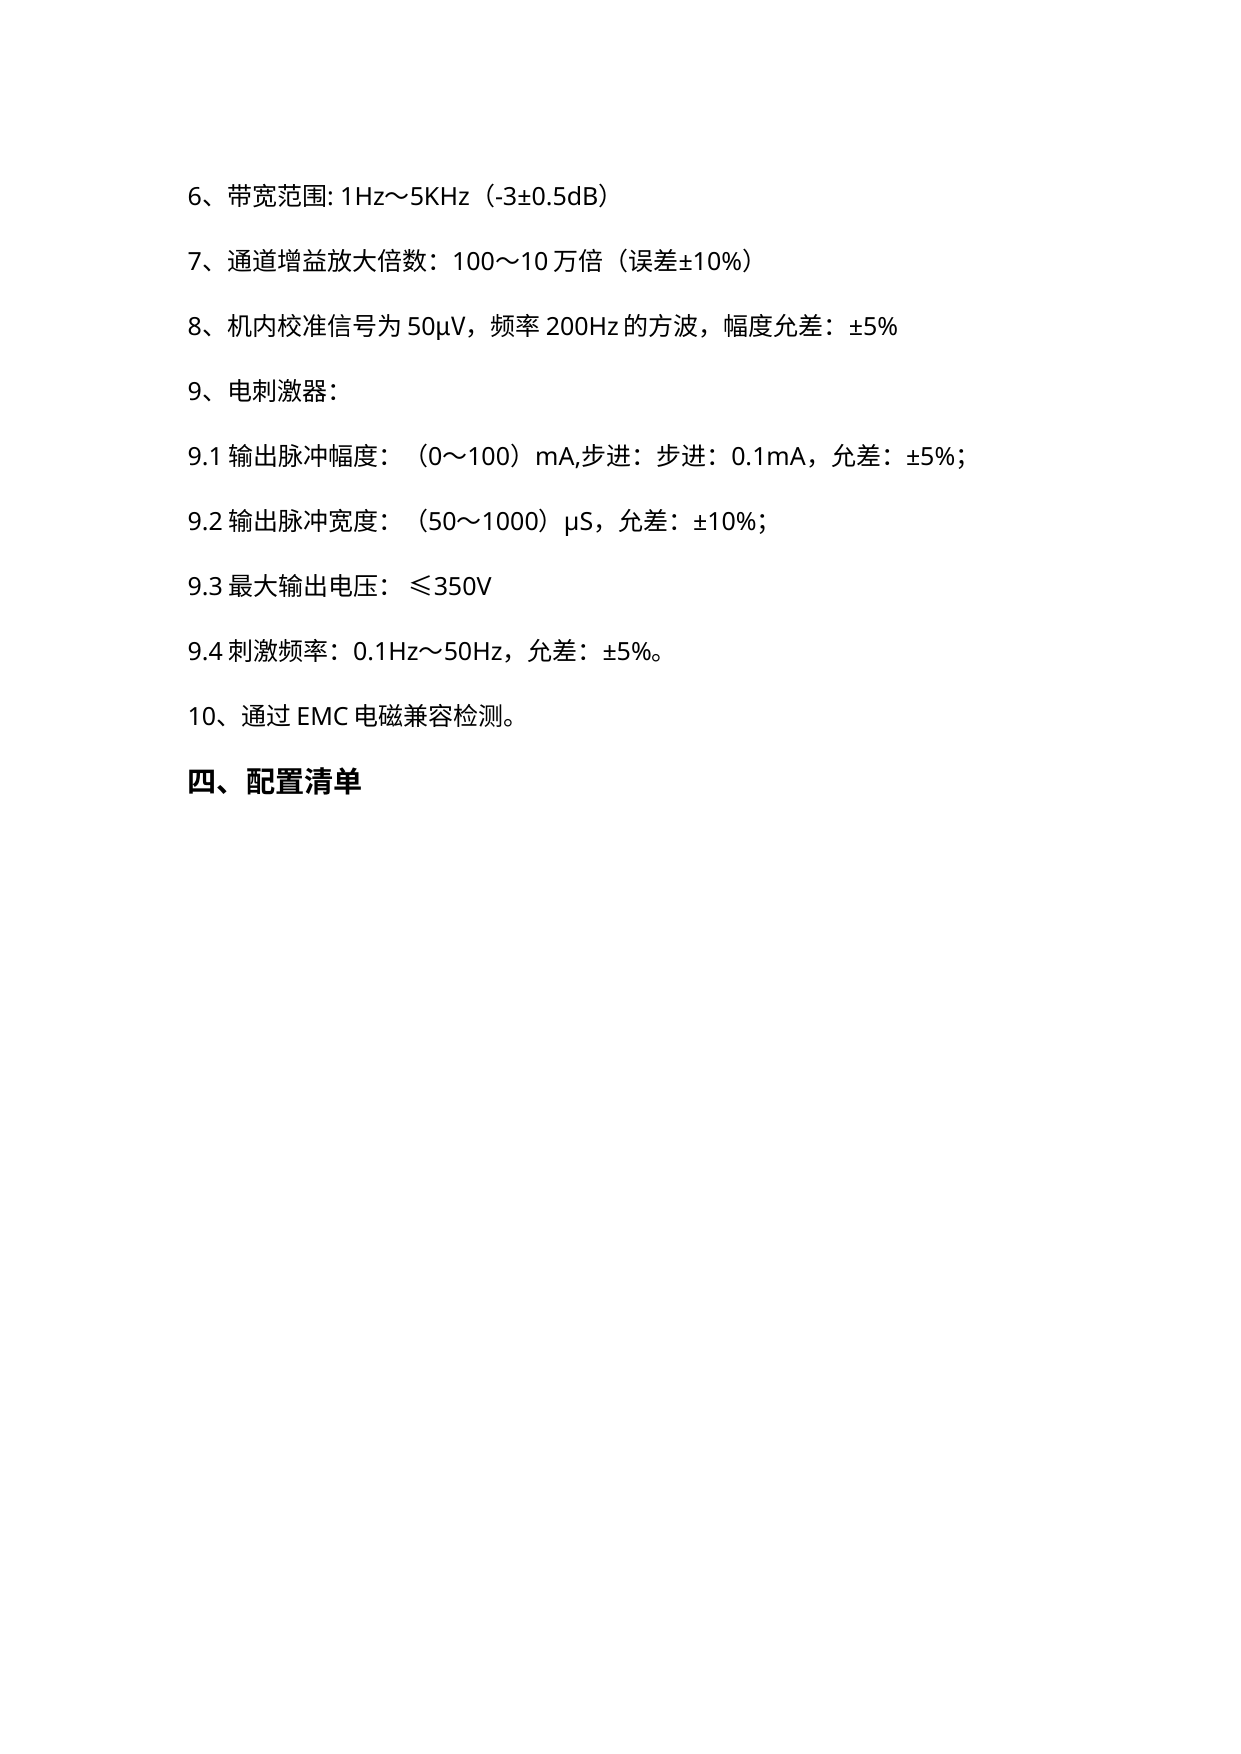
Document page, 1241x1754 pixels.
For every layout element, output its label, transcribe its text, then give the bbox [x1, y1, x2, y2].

text 9.4刺激频率：0.1Hz～50Hz，允差：±5%。 [187, 617, 1053, 682]
text 9.2输出脉冲宽度：（50～1000）µS，允差：±10%； [187, 487, 1053, 552]
text 6、带宽范围: 1Hz～5KHz（-3±0.5dB） [187, 162, 1053, 227]
text 9.1输出脉冲幅度：（0～100）mA,步进：步进：0.1mA，允差：±5%； [187, 422, 1053, 487]
text 9.3最大输出电压： ≤350V [187, 552, 1053, 617]
list 通过EMC电磁兼容检测。 [187, 682, 1053, 747]
list 四、配置清单 [187, 747, 1053, 812]
text 9、电刺激器： [187, 357, 1053, 422]
text 8、机内校准信号为50µV，频率200Hz的方波，幅度允差：±5% [187, 292, 1053, 357]
text 7、通道增益放大倍数：100～10万倍（误差±10%） [187, 227, 1053, 292]
